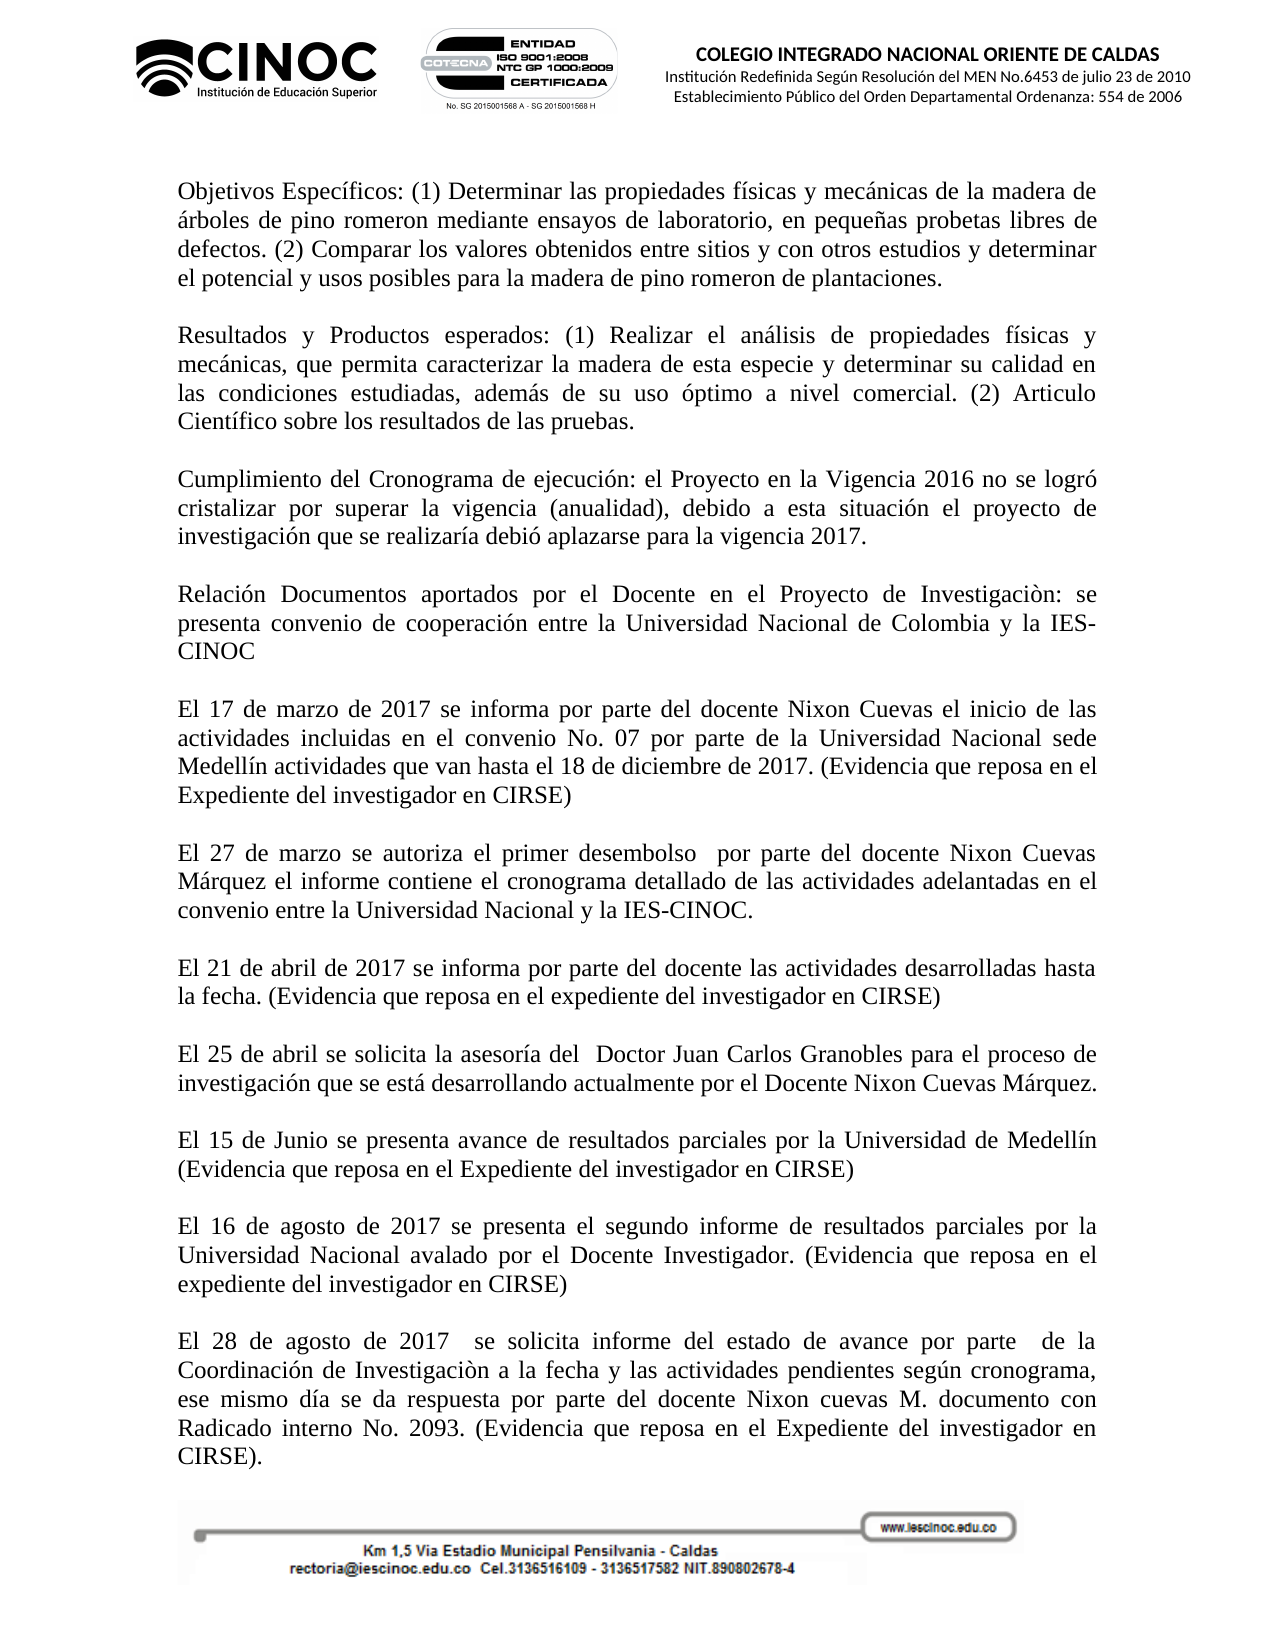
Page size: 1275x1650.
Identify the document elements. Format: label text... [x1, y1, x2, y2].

text El 27 de marzo se autoriza el primer desembolso por parte del docente Nixon Cuevas Márquez el informe contiene el cronograma detallado de las actividades adelantadas en el convenio entre la Universidad Nacional y la IES-CINOC. [177, 838, 1098, 924]
text El 21 de abril de 2017 se informa por parte del docente las actividades desarrolladas hasta la fecha. (Evidencia que reposa en el expediente del investigador en CIRSE) [177, 953, 1098, 1010]
text El 17 de marzo de 2017 se informa por parte del docente Nixon Cuevas el inicio de las actividades incluidas en el convenio No. 07 por parte de la Universidad Nacional sede Medellín actividades que van hasta el 18 de diciembre de 2017. (Evidencia que reposa en el Expediente del investigador en CIRSE) [177, 694, 1098, 809]
text El 25 de abril se solicita la asesoría del Doctor Juan Carlos Granobles para el proceso de investigación que se está desarrollando actualmente por el Docente Nixon Cuevas Márquez. [177, 1039, 1098, 1096]
text El 15 de Junio se presenta avance de resultados parciales por la Universidad de Medellín (Evidencia que reposa en el Expediente del investigador en CIRSE) [177, 1125, 1098, 1183]
text El 16 de agosto de 2017 se presenta el segundo informe de resultados parciales por la Universidad Nacional avalado por el Docente Investigador. (Evidencia que reposa en el expediente del investigador en CIRSE) [177, 1211, 1098, 1298]
text Cumplimiento del Cronograma de ejecución: el Proyecto en la Vigencia 2016 no se logró cristalizar por superar la vigencia (anualidad), debido a esta situación el proyecto de investigación que se realizaría debió aplazarse para la vigencia 2017. [177, 464, 1098, 550]
text Resultados y Productos esperados: (1) Realizar el análisis de propiedades físicas y mecánicas, que permita caracterizar la madera de esta especie y determinar su calidad en las condiciones estudiadas, además de su uso óptimo a nivel comercial. (2) Articulo Científico sobre los resultados de las pruebas. [177, 320, 1098, 435]
text Objetivos Específicos: (1) Determinar las propiedades físicas y mecánicas de la madera de árboles de pino romeron mediante ensayos de laboratorio, en pequeñas probetas libres de defectos. (2) Comparar los valores obtenidos entre sitios y con otros estudios y determinar el potencial y usos posibles para la madera de pino romeron de plantaciones. [177, 176, 1098, 291]
text Relación Documentos aportados por el Docente en el Proyecto de Investigaciòn: se presenta convenio de cooperación entre la Universidad Nacional de Colombia y la IES-CINOC [177, 579, 1098, 665]
picture [420, 28, 618, 114]
picture [177, 1500, 1024, 1585]
text El 28 de agosto de 2017 se solicita informe del estado de avance por parte de la Coordinación de Investigaciòn a la fecha y las actividades pendientes según cronograma, ese mismo día se da respuesta por parte del docente Nixon cuevas M. documento con Radicado interno No. 2093. (Evidencia que reposa en el Expediente del investigador en CIRSE). [177, 1326, 1098, 1470]
